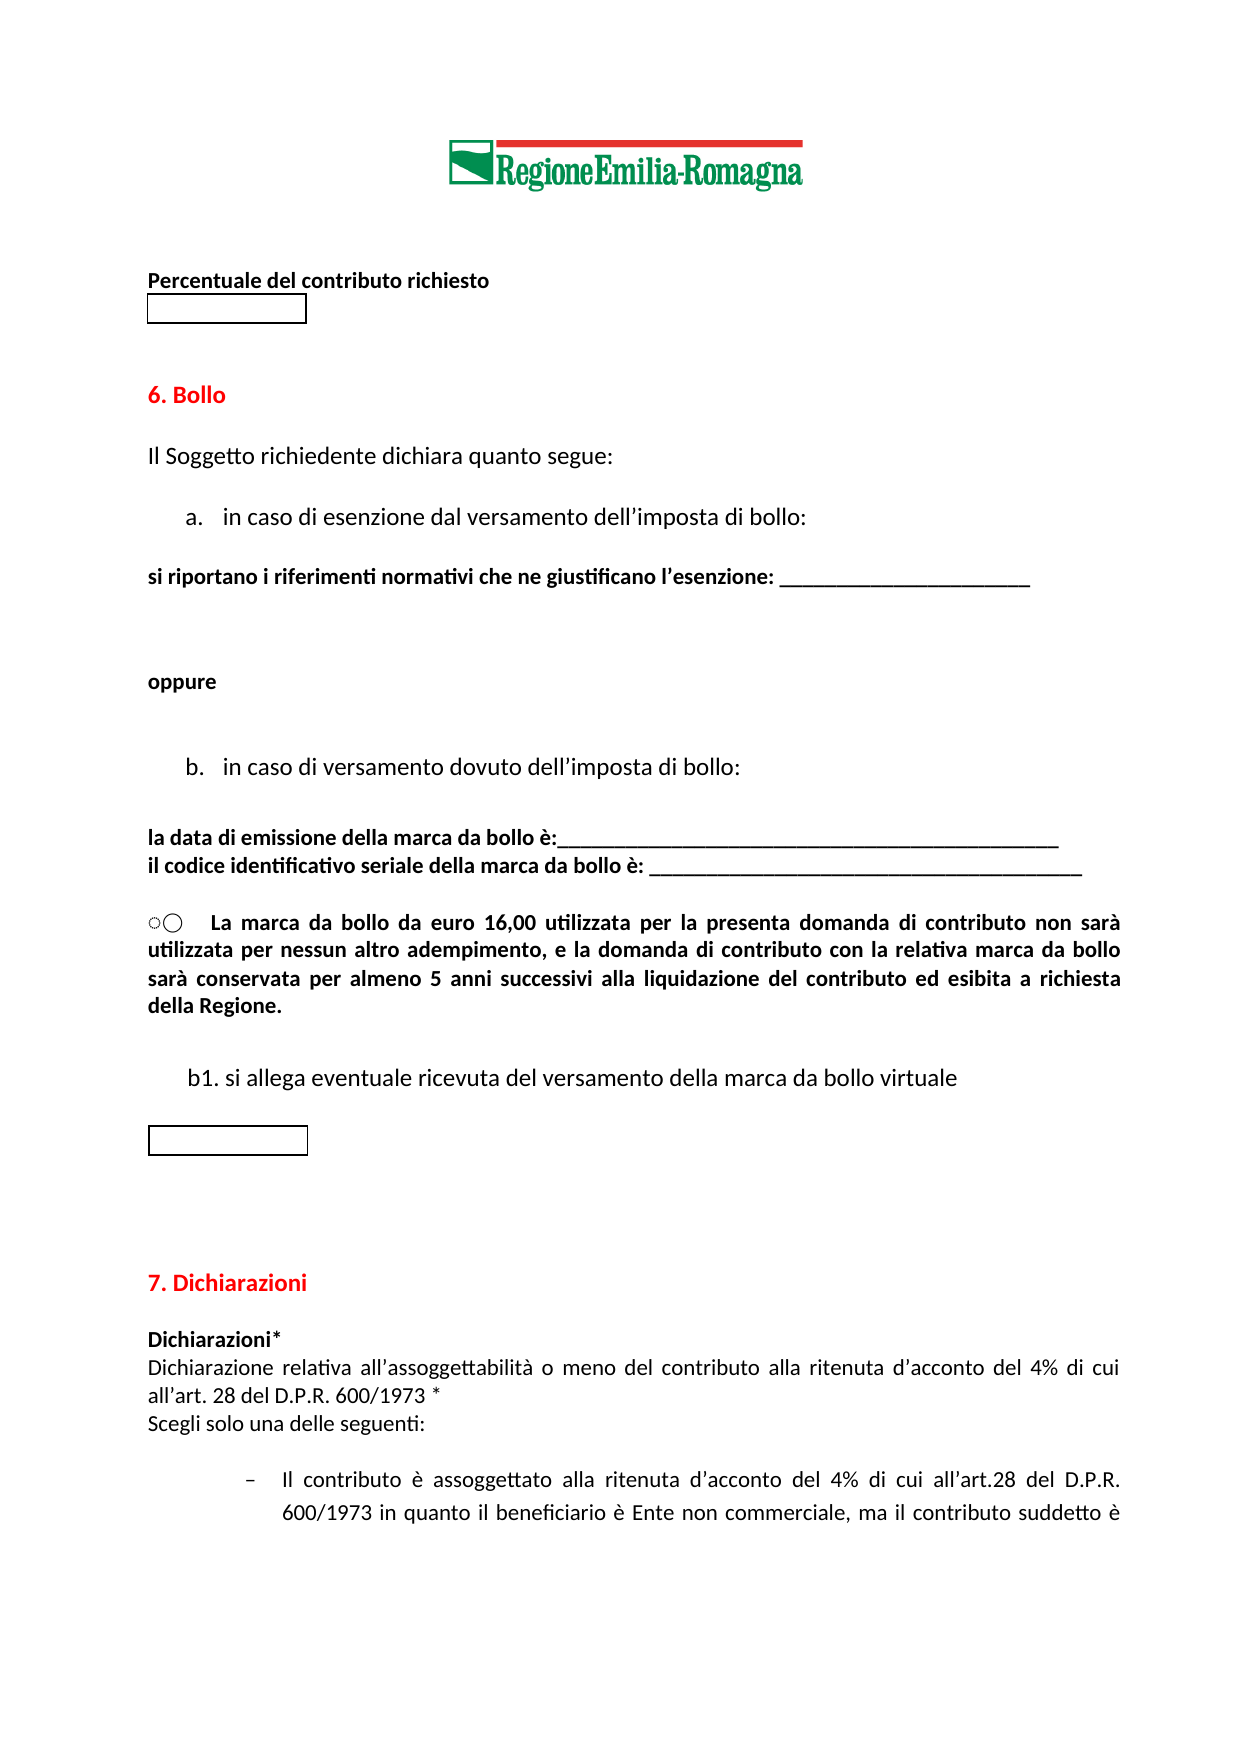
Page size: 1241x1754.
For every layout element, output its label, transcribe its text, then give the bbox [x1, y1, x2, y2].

text oppure [148, 667, 1122, 695]
text il codice identificativo seriale della marca da bollo è: ______________________________________ [148, 852, 1122, 879]
picture [449, 139, 803, 192]
text si riportano i riferimenti normativi che ne giustificano l’esenzione: ______________________ [148, 562, 1122, 590]
list in caso di esenzione dal versamento dell’imposta di bollo: [185, 501, 1122, 532]
text 6. Bollo [148, 379, 1122, 410]
text Dichiarazioni* [148, 1326, 1122, 1353]
text b1. si allega eventuale ricevuta del versamento della marca da bollo virtuale [148, 1062, 1122, 1092]
text Percentuale del contributo richiesto [148, 266, 1122, 294]
text la data di emissione della marca da bollo è:____________________________________________ [148, 823, 1122, 852]
text Scegli solo una delle seguenti: [148, 1409, 1122, 1438]
text Il Soggetto richiedente dichiara quanto segue: [148, 440, 1122, 471]
text 7. Dichiarazioni [148, 1267, 1122, 1297]
text ⃝ La marca da bollo da euro 16,00 utilizzata per la presenta domanda di contributo non sarà utilizzata per nessun altro adempimento, e la domanda di contributo con la relativa marca da bollo sarà conservata per almeno 5 anni successivi alla liquidazione del contributo ed esibita a richiesta della Regione. [148, 908, 1122, 1020]
text Dichiarazione relativa all’assoggettabilità o meno del contributo alla ritenuta d’acconto del 4% di cui all’art. 28 del D.P.R. 600/1973 * [148, 1353, 1122, 1409]
list in caso di versamento dovuto dell’imposta di bollo: [185, 751, 1122, 782]
